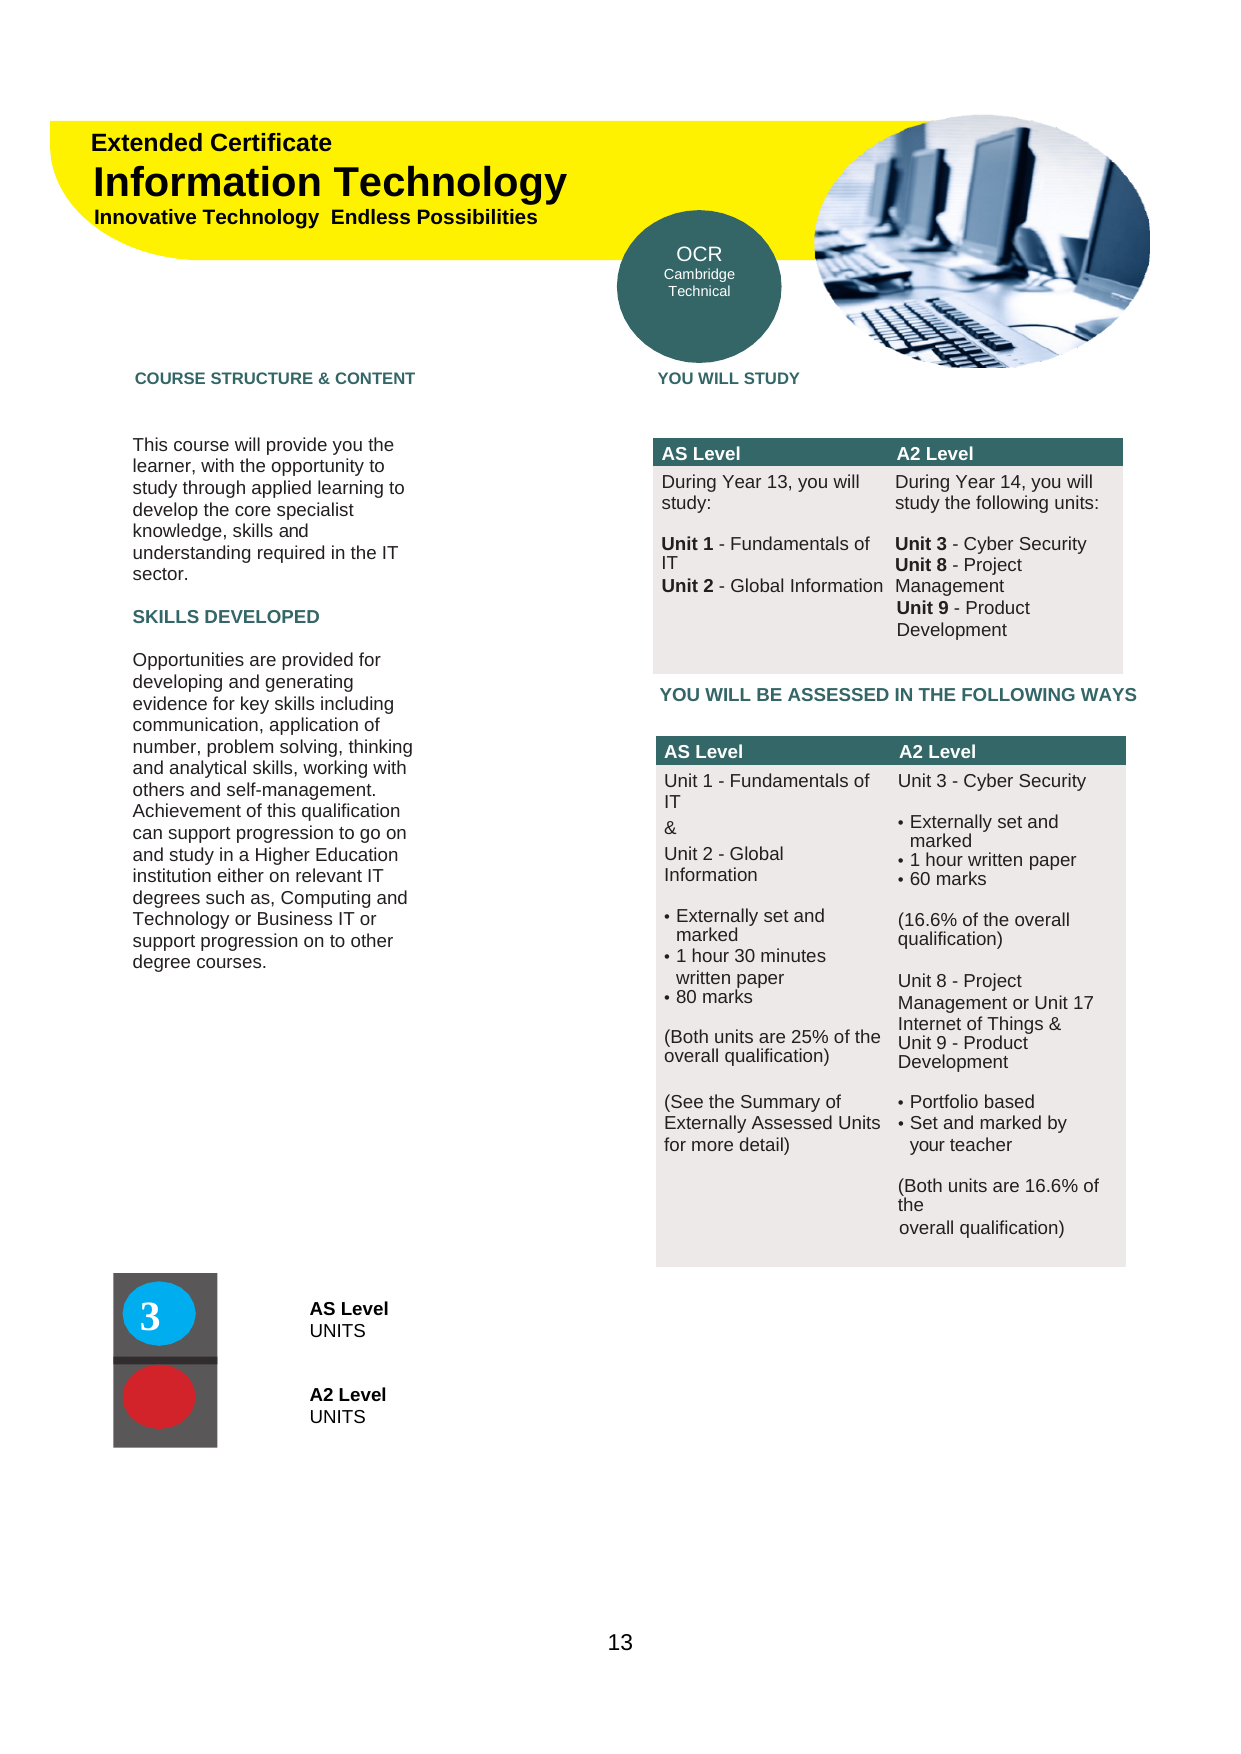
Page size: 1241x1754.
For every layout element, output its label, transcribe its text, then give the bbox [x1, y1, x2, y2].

table_cell Unit 3 - Cyber Security Externally set and marked 1 hour written paper 60 marks (16.6% of the overall qualification) Unit 8 - Project Management or Unit 17 Internet of Things & Unit 9 - Product Development Portfolio based Set and marked by your teacher (Both units are 16.6% of the overall qualification) [889, 765, 1126, 1267]
table_cell During Year 14, you will study the following units: Unit 3 - Cyber Security Unit 8 - Project Management Unit 9 - Product Development [886, 466, 1123, 674]
table_header A2 Level [889, 736, 1126, 765]
table_cell During Year 13, you will study: Unit 1 - Fundamentals of IT Unit 2 - Global Information [653, 466, 886, 674]
picture [813, 114, 1150, 368]
table_header A2 Level [886, 438, 1123, 466]
table_header AS Level [656, 736, 889, 765]
table_cell Unit 1 - Fundamentals of IT & Unit 2 - Global Information Externally set and marked 1 hour 30 minutes written paper 80 marks (Both units are 25% of the overall qualification) (See the Summary of Externally Assessed Units for more detail) [656, 765, 889, 1267]
table_header AS Level [653, 438, 886, 466]
